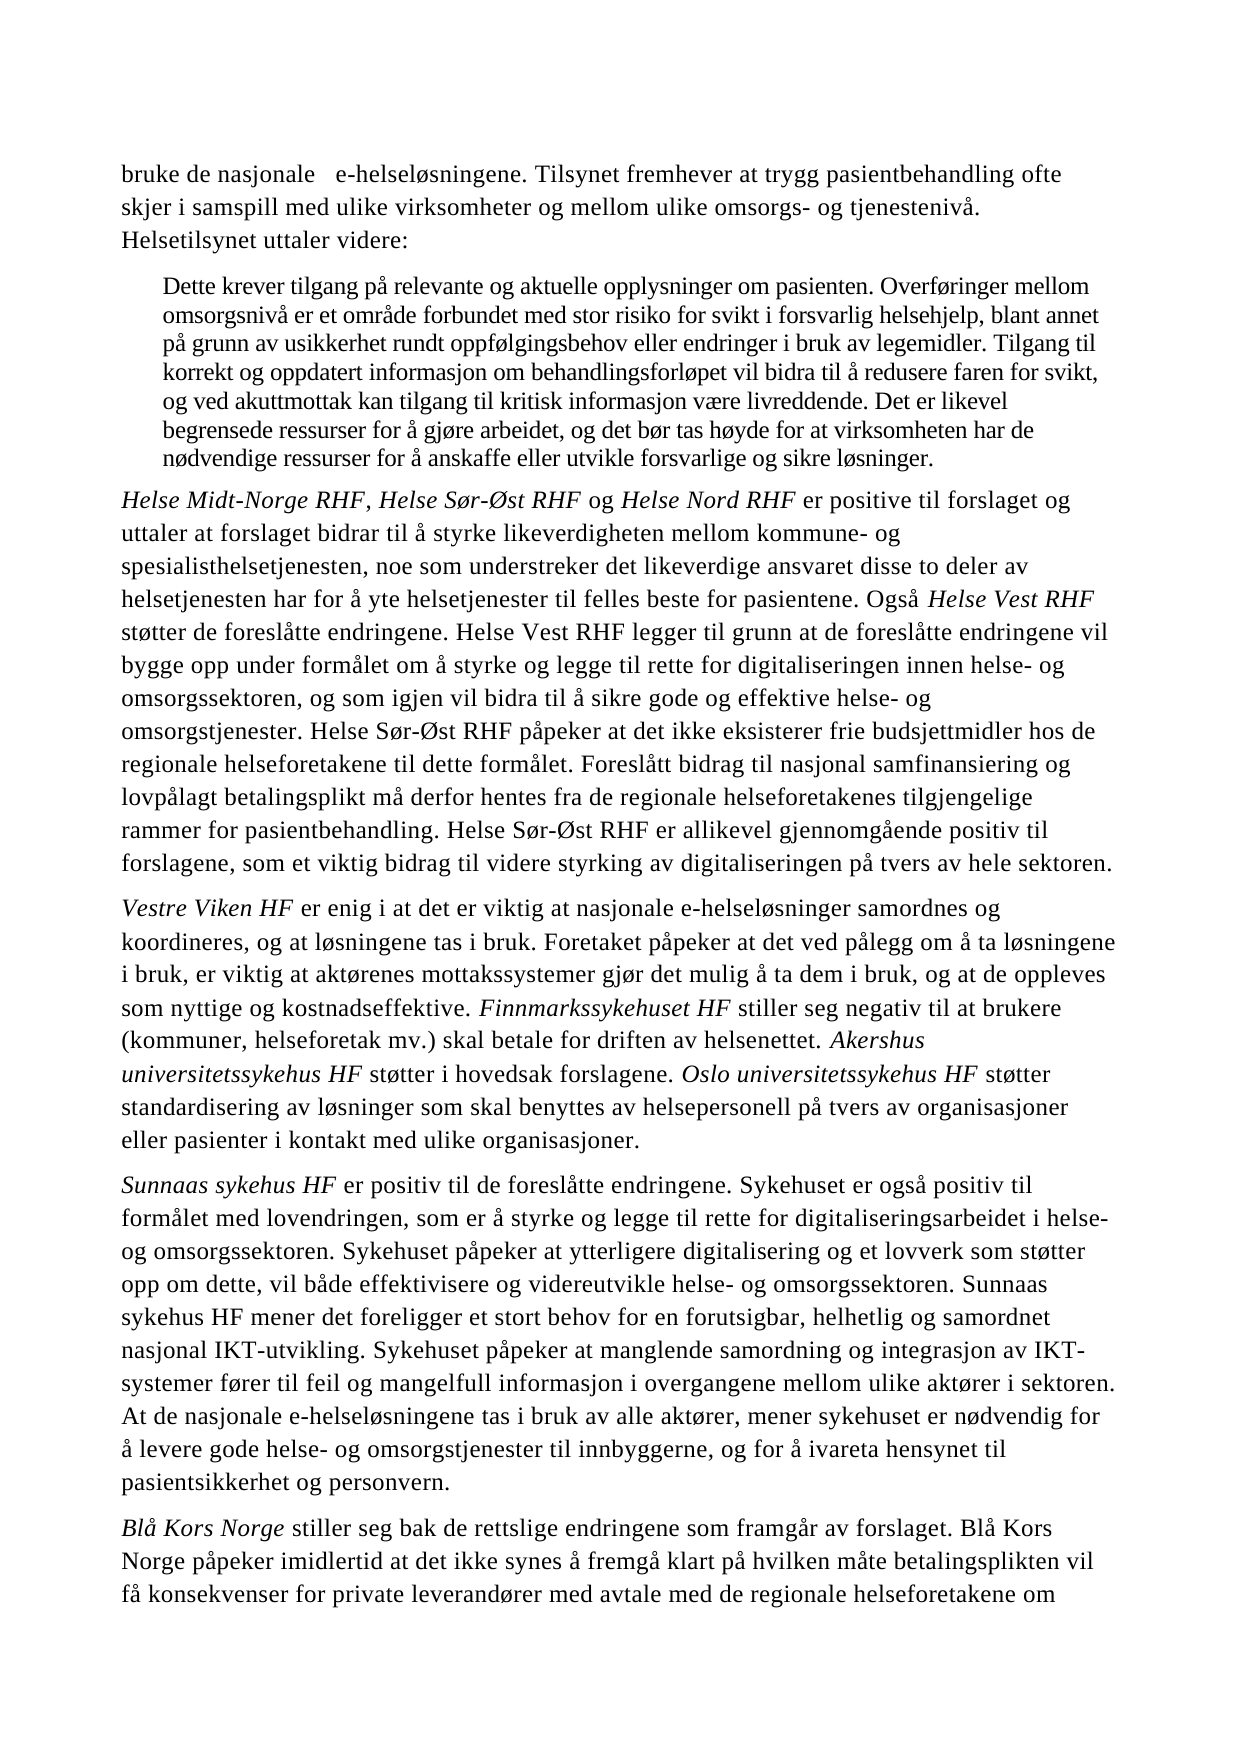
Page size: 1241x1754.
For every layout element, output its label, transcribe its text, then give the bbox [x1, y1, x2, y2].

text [121, 159, 1119, 254]
text Sunnaas sykehus HF er positiv til de foreslåtte endringene. Sykehuset er også positiv til formålet med lovendringen, som er å styrke og legge til rette for digitaliseringsarbeidet i helse- og omsorgssektoren. Sykehuset påpeker at ytterligere digitalisering og et lovverk som støtter opp om dette, vil både effektivisere og videreutvikle helse- og omsorgssektoren. Sunnaas sykehus HF mener det foreligger et stort behov for en forutsigbar, helhetlig og samordnet nasjonal IKT-utvikling. Sykehuset påpeker at manglende samordning og integrasjon av IKT-systemer fører til feil og mangelfull informasjon i overgangene mellom ulike aktører i sektoren. At de nasjonale e-helseløsningene tas i bruk av alle aktører, mener sykehuset er nødvendig for å levere gode helse- og omsorgstjenester til innbyggerne, og for å ivareta hensynet til pasientsikkerhet og personvern. [121, 1170, 1119, 1496]
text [121, 1513, 1119, 1608]
text Vestre Viken HF er enig i at det er viktig at nasjonale e-helseløsninger samordnes og koordineres, og at løsningene tas i bruk. Foretaket påpeker at det ved pålegg om å ta løsningene i bruk, er viktig at aktørenes mottakssystemer gjør det mulig å ta dem i bruk, og at de oppleves som nyttige og kostnadseffektive. Finnmarkssykehuset HF stiller seg negativ til at brukere (kommuner, helseforetak mv.) skal betale for driften av helsenettet. Akershus universitetssykehus HF støtter i hovedsak forslagene. Oslo universitetssykehus HF støtter standardisering av løsninger som skal benyttes av helsepersonell på tvers av organisasjoner eller pasienter i kontakt med ulike organisasjoner. [121, 893, 1119, 1153]
text Dette krever tilgang på relevante og aktuelle opplysninger om pasienten. Overføringer mellom omsorgsnivå er et område forbundet med stor risiko for svikt i forsvarlig helsehjelp, blant annet på grunn av usikkerhet rundt oppfølgingsbehov eller endringer i bruk av legemidler. Tilgang til korrekt og oppdatert informasjon om behandlingsforløpet vil bidra til å redusere faren for svikt, og ved akuttmottak kan tilgang til kritisk informasjon være livreddende. Det er likevel begrensede ressurser for å gjøre arbeidet, og det bør tas høyde for at virksomheten har de nødvendige ressurser for å anskaffe eller utvikle forsvarlige og sikre løsninger. [162, 271, 1119, 472]
text Helse Midt-Norge RHF, Helse Sør-Øst RHF og Helse Nord RHF er positive til forslaget og uttaler at forslaget bidrar til å styrke likeverdigheten mellom kommune- og spesialisthelsetjenesten, noe som understreker det likeverdige ansvaret disse to deler av helsetjenesten har for å yte helsetjenester til felles beste for pasientene. Også Helse Vest RHF støtter de foreslåtte endringene. Helse Vest RHF legger til grunn at de foreslåtte endringene vil bygge opp under formålet om å styrke og legge til rette for digitaliseringen innen helse- og omsorgssektoren, og som igjen vil bidra til å sikre gode og effektive helse- og omsorgstjenester. Helse Sør-Øst RHF påpeker at det ikke eksisterer frie budsjettmidler hos de regionale helseforetakene til dette formålet. Foreslått bidrag til nasjonal samfinansiering og lovpålagt betalingsplikt må derfor hentes fra de regionale helseforetakenes tilgjengelige rammer for pasientbehandling. Helse Sør-Øst RHF er allikevel gjennomgående positiv til forslagene, som et viktig bidrag til videre styrking av digitaliseringen på tvers av hele sektoren. [121, 485, 1119, 877]
